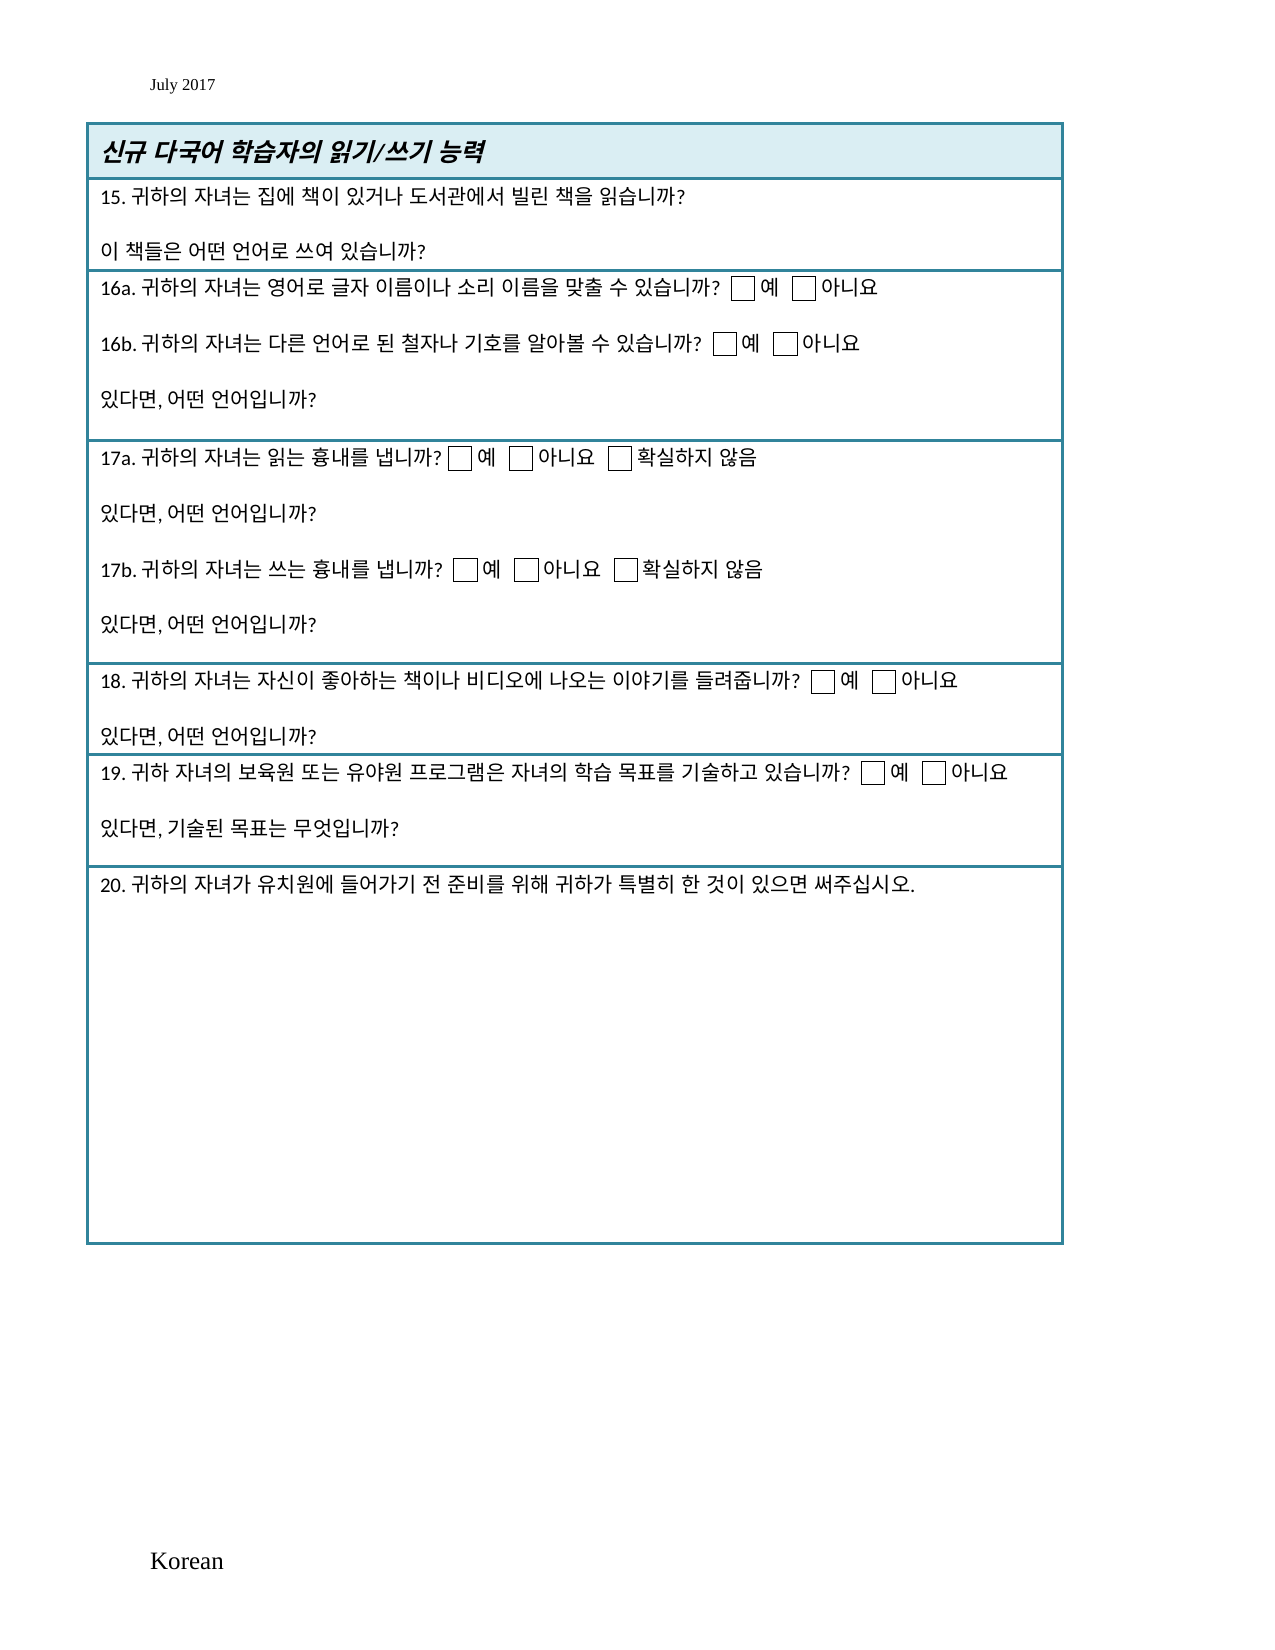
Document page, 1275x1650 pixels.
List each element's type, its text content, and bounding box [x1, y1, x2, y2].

table_cell 16a. 귀하의 자녀는 영어로 글자 이름이나 소리 이름을 맞출 수 있습니까? 예 아니요 16b. 귀하의 자녀는 다른 언어로 된 철자나 기호를 알아볼 수 있습니까? 예 아니요 있다면, 어떤 언어입니까? [89, 272, 1061, 438]
table_cell 15. 귀하의 자녀는 집에 책이 있거나 도서관에서 빌린 책을 읽습니까? 이 책들은 어떤 언어로 쓰여 있습니까? [89, 180, 1061, 268]
table_cell 19. 귀하 자녀의 보육원 또는 유야원 프로그램은 자녀의 학습 목표를 기술하고 있습니까? 예 아니요 있다면, 기술된 목표는 무엇입니까? [89, 756, 1061, 865]
table_header 신규 다국어 학습자의 읽기/쓰기 능력 [89, 125, 1061, 177]
table_cell 18. 귀하의 자녀는 자신이 좋아하는 책이나 비디오에 나오는 이야기를 들려줍니까? 예 아니요 있다면, 어떤 언어입니까? [89, 665, 1061, 753]
table_cell 17a. 귀하의 자녀는 읽는 흉내를 냅니까? 예 아니요 확실하지 않음 있다면, 어떤 언어입니까? 17b. 귀하의 자녀는 쓰는 흉내를 냅니까? 예 아니요 확실하지 않음 있다면, 어떤 언어입니까? [89, 442, 1061, 662]
table_cell 20. 귀하의 자녀가 유치원에 들어가기 전 준비를 위해 귀하가 특별히 한 것이 있으면 써주십시오. [89, 868, 1061, 1242]
